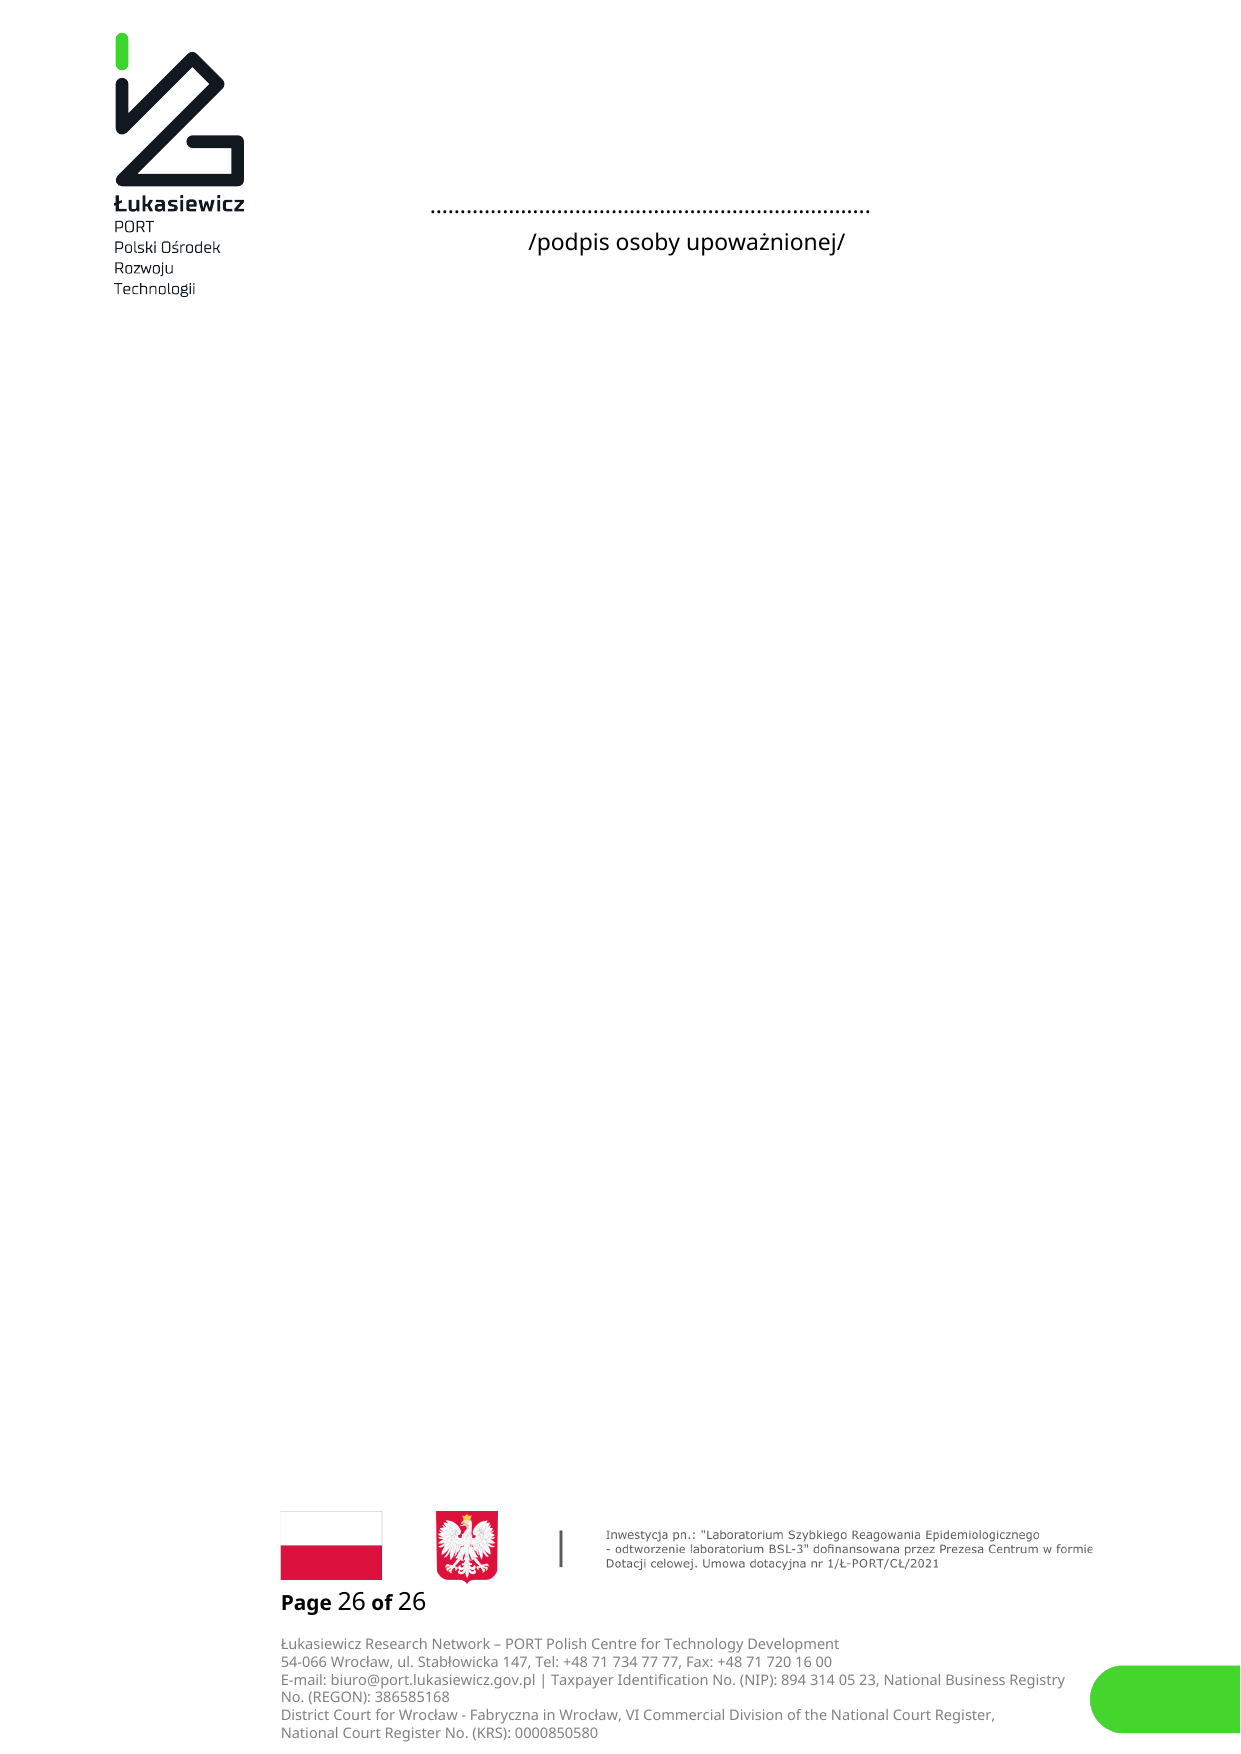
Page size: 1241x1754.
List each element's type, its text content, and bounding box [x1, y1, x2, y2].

text /podpis osoby upoważnionej/ [281, 225, 1093, 257]
picture [280, 1511, 1093, 1584]
text ………………………………………………………………. [281, 189, 1093, 221]
picture [1086, 1661, 1241, 1754]
